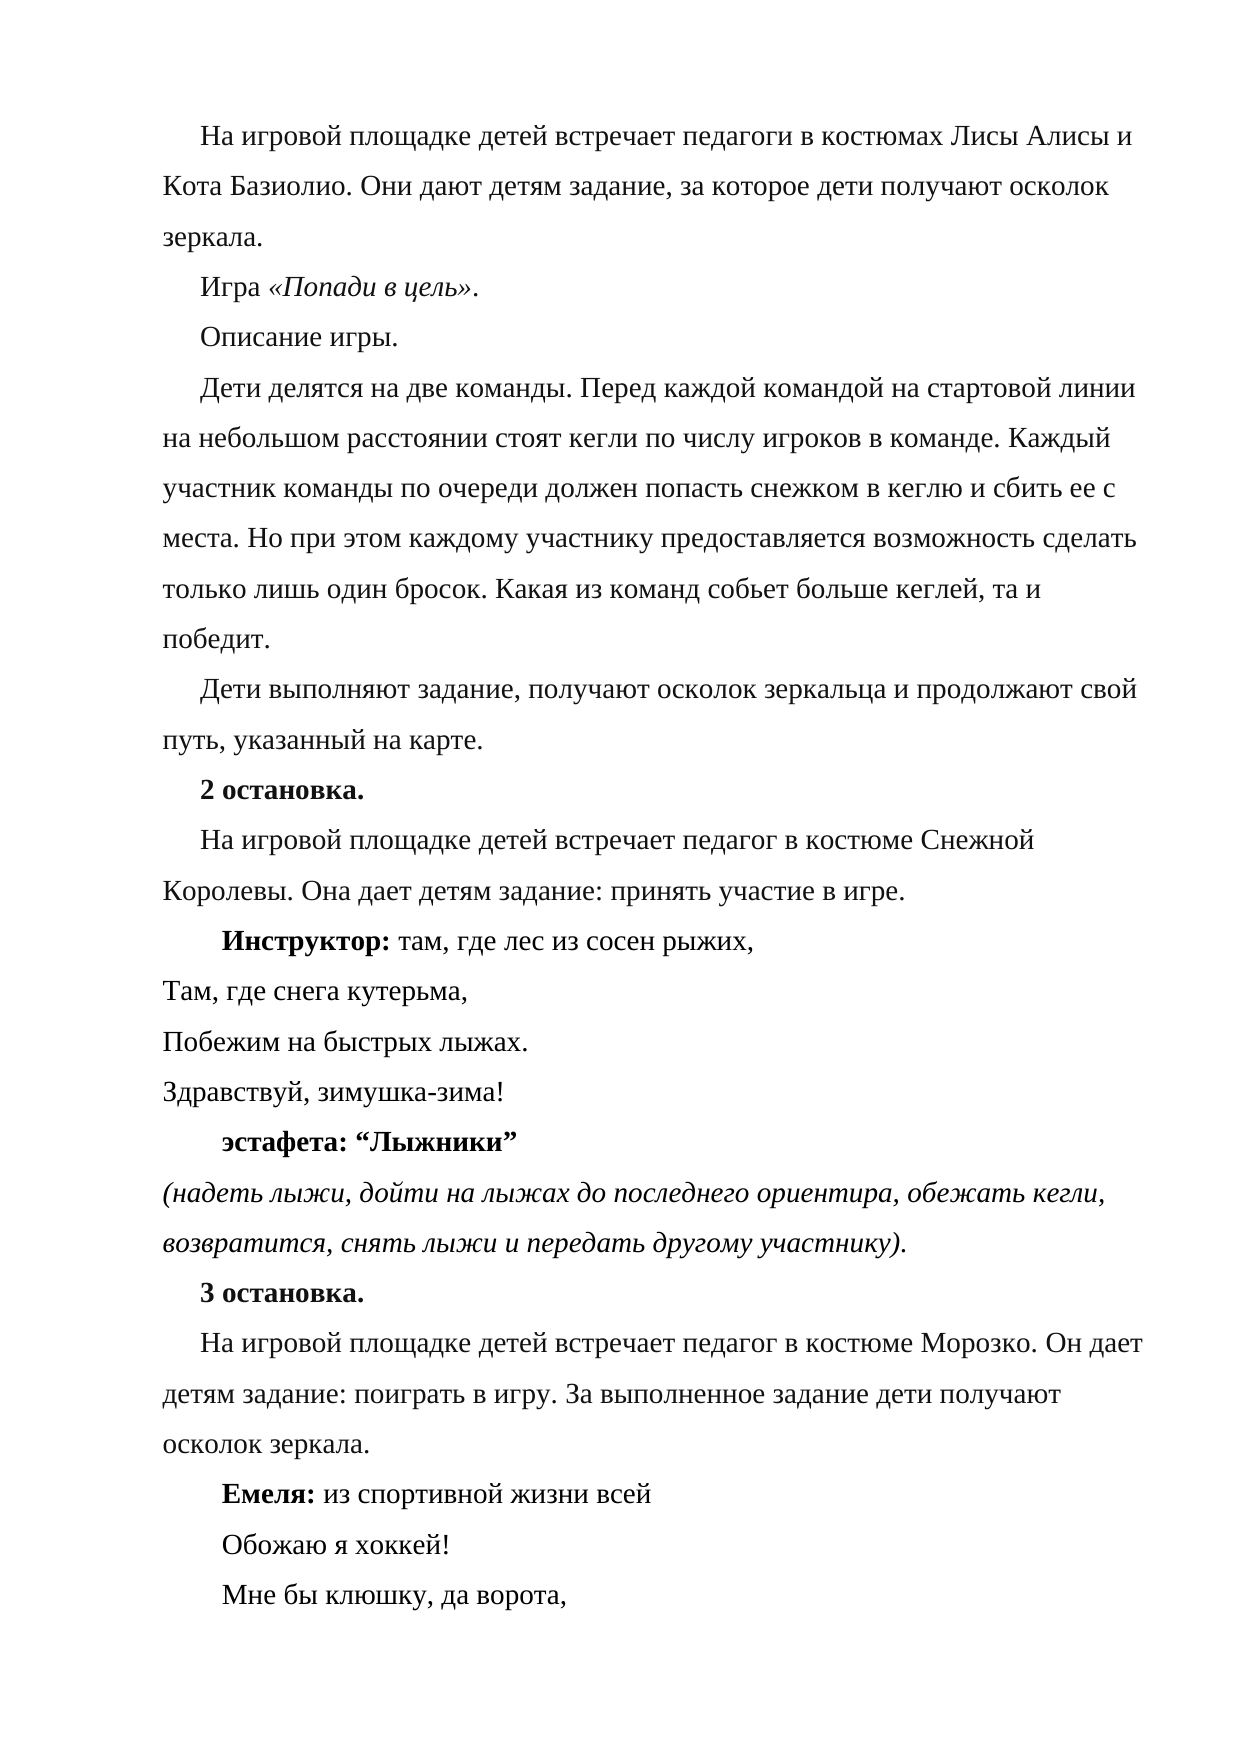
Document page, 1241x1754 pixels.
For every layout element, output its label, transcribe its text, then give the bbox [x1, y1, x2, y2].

text Игра «Попади в цель». [162, 269, 1152, 303]
text эстафета: “Лыжники” (надеть лыжи, дойти на лыжах до последнего ориентира, обежать кегли, возвратится, снять лыжи и передать другому участнику). [162, 1124, 1152, 1258]
text Дети делятся на две команды. Перед каждой командой на стартовой линии на небольшом расстоянии стоят кегли по числу игроков в команде. Каждый участник команды по очереди должен попасть снежком в кеглю и сбить ее с места. Но при этом каждому участнику предоставляется возможность сделать только лишь один бросок. Какая из команд собьет больше кеглей, та и победит. [162, 370, 1152, 655]
text 2 остановка. [162, 772, 1152, 806]
text Инструктор: там, где лес из сосен рыжих, Там, где снега кутерьма, Побежим на быстрых лыжах. Здравствуй, зимушка-зима! [162, 923, 1152, 1108]
text Обожаю я хоккей! [162, 1527, 1152, 1560]
text На игровой площадке детей встречает педагог в костюме Морозко. Он дает детям задание: поиграть в игру. За выполненное задание дети получают осколок зеркала. [162, 1326, 1152, 1460]
text Мне бы клюшку, да ворота, [162, 1577, 1152, 1611]
text На игровой площадке детей встречает педагог в костюме Снежной Королевы. Она дает детям задание: принять участие в игре. [162, 822, 1152, 906]
text Описание игры. [162, 319, 1152, 353]
text Емеля: из спортивной жизни всей [162, 1477, 1152, 1510]
text На игровой площадке детей встречает педагоги в костюмах Лисы Алисы и Кота Базиолио. Они дают детям задание, за которое дети получают осколок зеркала. [162, 118, 1152, 252]
text 3 остановка. [162, 1275, 1152, 1309]
text Дети выполняют задание, получают осколок зеркальца и продолжают свой путь, указанный на карте. [162, 672, 1152, 755]
